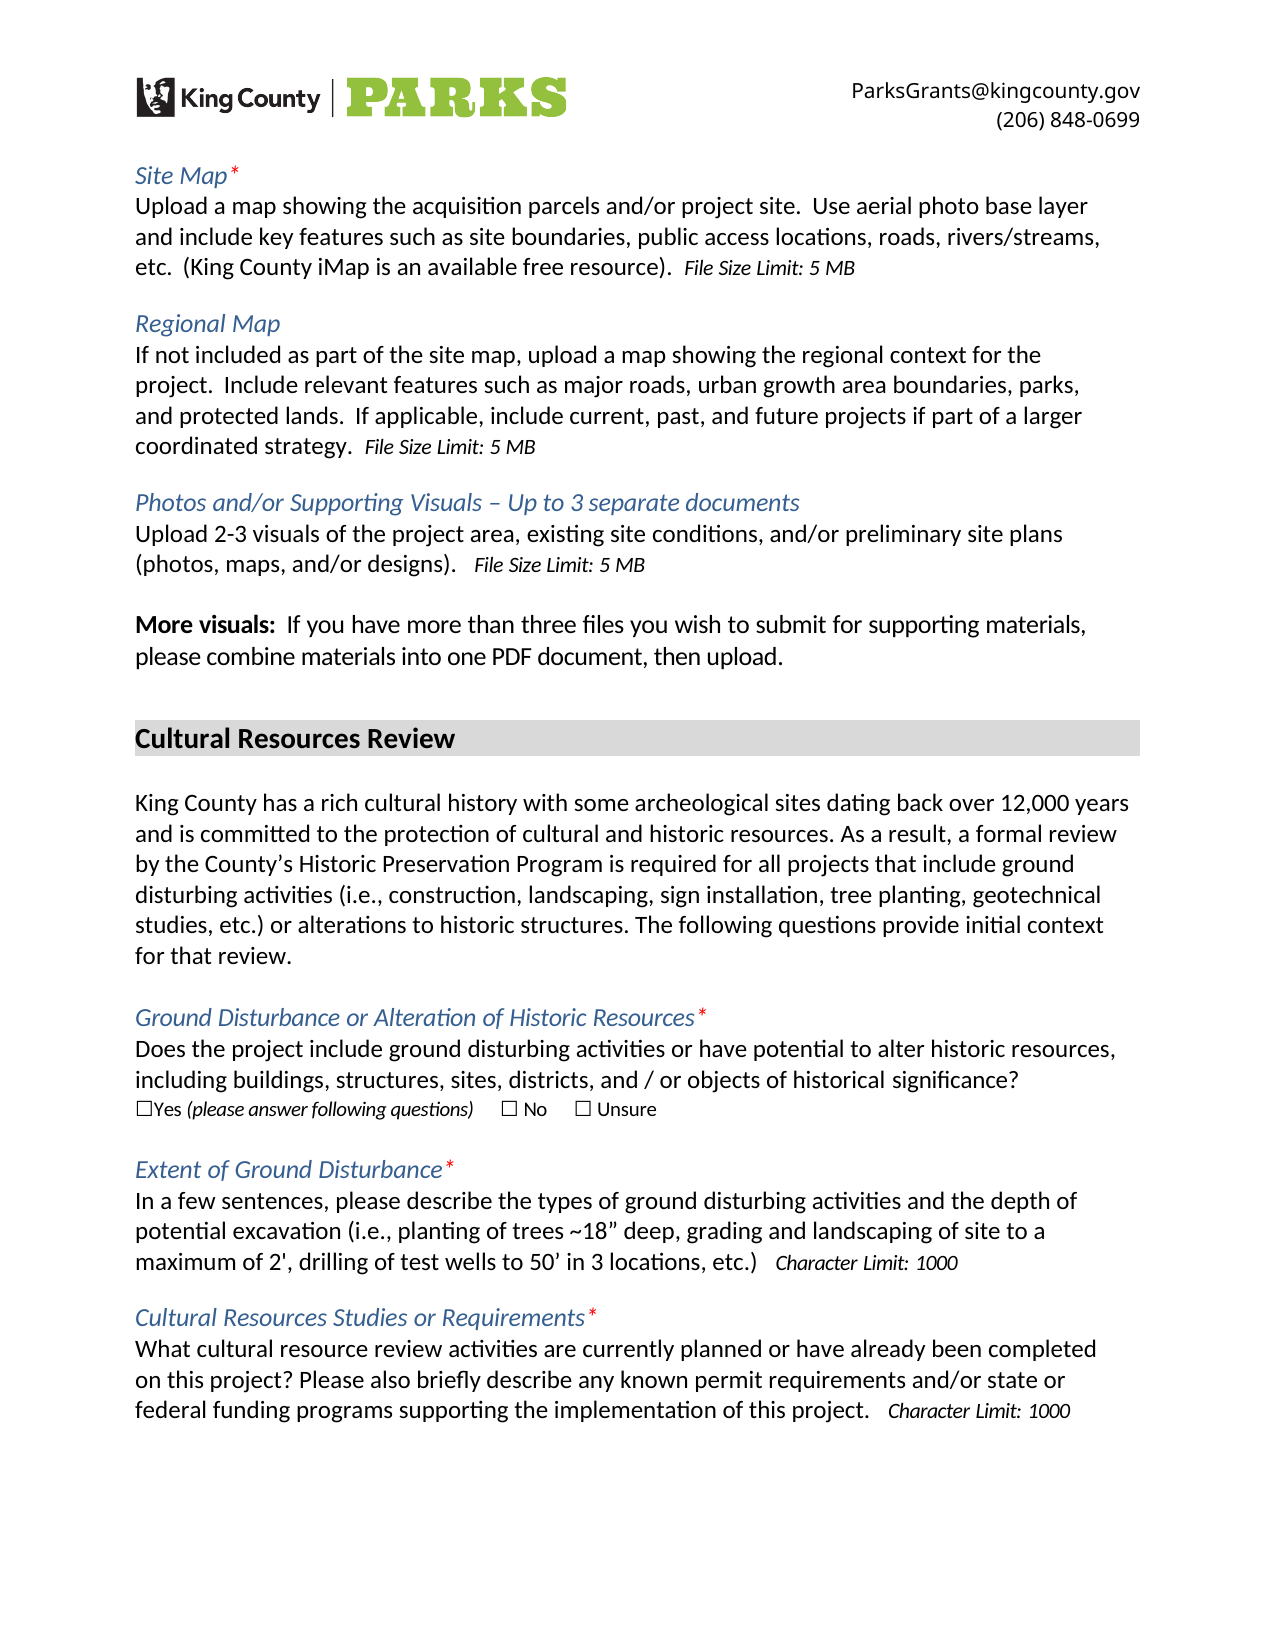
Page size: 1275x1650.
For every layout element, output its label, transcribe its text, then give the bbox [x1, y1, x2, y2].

subtitle Photos and/or Supporting Visuals – Up to 3 separate documents [135, 486, 1140, 518]
text More visuals: If you have more than three files you wish to submit for supporting materials, please combine materials into one PDF document, then upload. [135, 608, 1140, 672]
text Upload 2-3 visuals of the project area, existing site conditions, and/or preliminary site plans (photos, maps, and/or designs). File Size Limit: 5 MB [135, 518, 1140, 579]
subtitle Ground Disturbance or Alteration of Historic Resources* [135, 1002, 1140, 1033]
subtitle Cultural Resources Studies or Requirements* [135, 1301, 1140, 1333]
text In a few sentences, please describe the types of ground disturbing activities and the depth of potential excavation (i.e., planting of trees ~18” deep, grading and landscaping of site to a maximum of 2', drilling of test wells to 50’ in 3 locations, etc.) Character Limit: 1000 [135, 1185, 1114, 1276]
subtitle Regional Map [135, 307, 1140, 339]
subtitle Extent of Ground Disturbance* [135, 1153, 1140, 1185]
picture [135, 77, 567, 118]
text Upload a map showing the acquisition parcels and/or project site. Use aerial photo base layer and include key features such as site boundaries, public access locations, roads, rivers/streams, etc. (King County iMap is an available free resource). File Size Limit: 5 MB [135, 191, 1117, 282]
subtitle Site Map* [135, 159, 1140, 191]
text Yes (please answer following questions) No Unsure [135, 1094, 1133, 1123]
text What cultural resource review activities are currently planned or have already been completed on this project? Please also briefly describe any known permit requirements and/or state or federal funding programs supporting the implementation of this project. Character Limit: 1000 [135, 1333, 1117, 1425]
subtitle Cultural Resources Review [135, 720, 1140, 756]
text Does the project include ground disturbing activities or have potential to alter historic resources, including buildings, structures, sites, districts, and / or objects of historical significance? [135, 1033, 1117, 1094]
text If not included as part of the site map, upload a map showing the regional context for the project. Include relevant features such as major roads, urban growth area boundaries, parks, and protected lands. If applicable, include current, past, and future projects if part of a larger coordinated strategy. File Size Limit: 5 MB [135, 339, 1117, 461]
text King County has a rich cultural history with some archeological sites dating back over 12,000 years and is committed to the protection of cultural and historic resources. As a result, a formal review by the County’s Historic Preservation Program is required for all projects that include ground disturbing activities (i.e., construction, landscaping, sign installation, tree planting, geotechnical studies, etc.) or alterations to historic structures. The following questions provide initial context for that review. [135, 787, 1140, 970]
